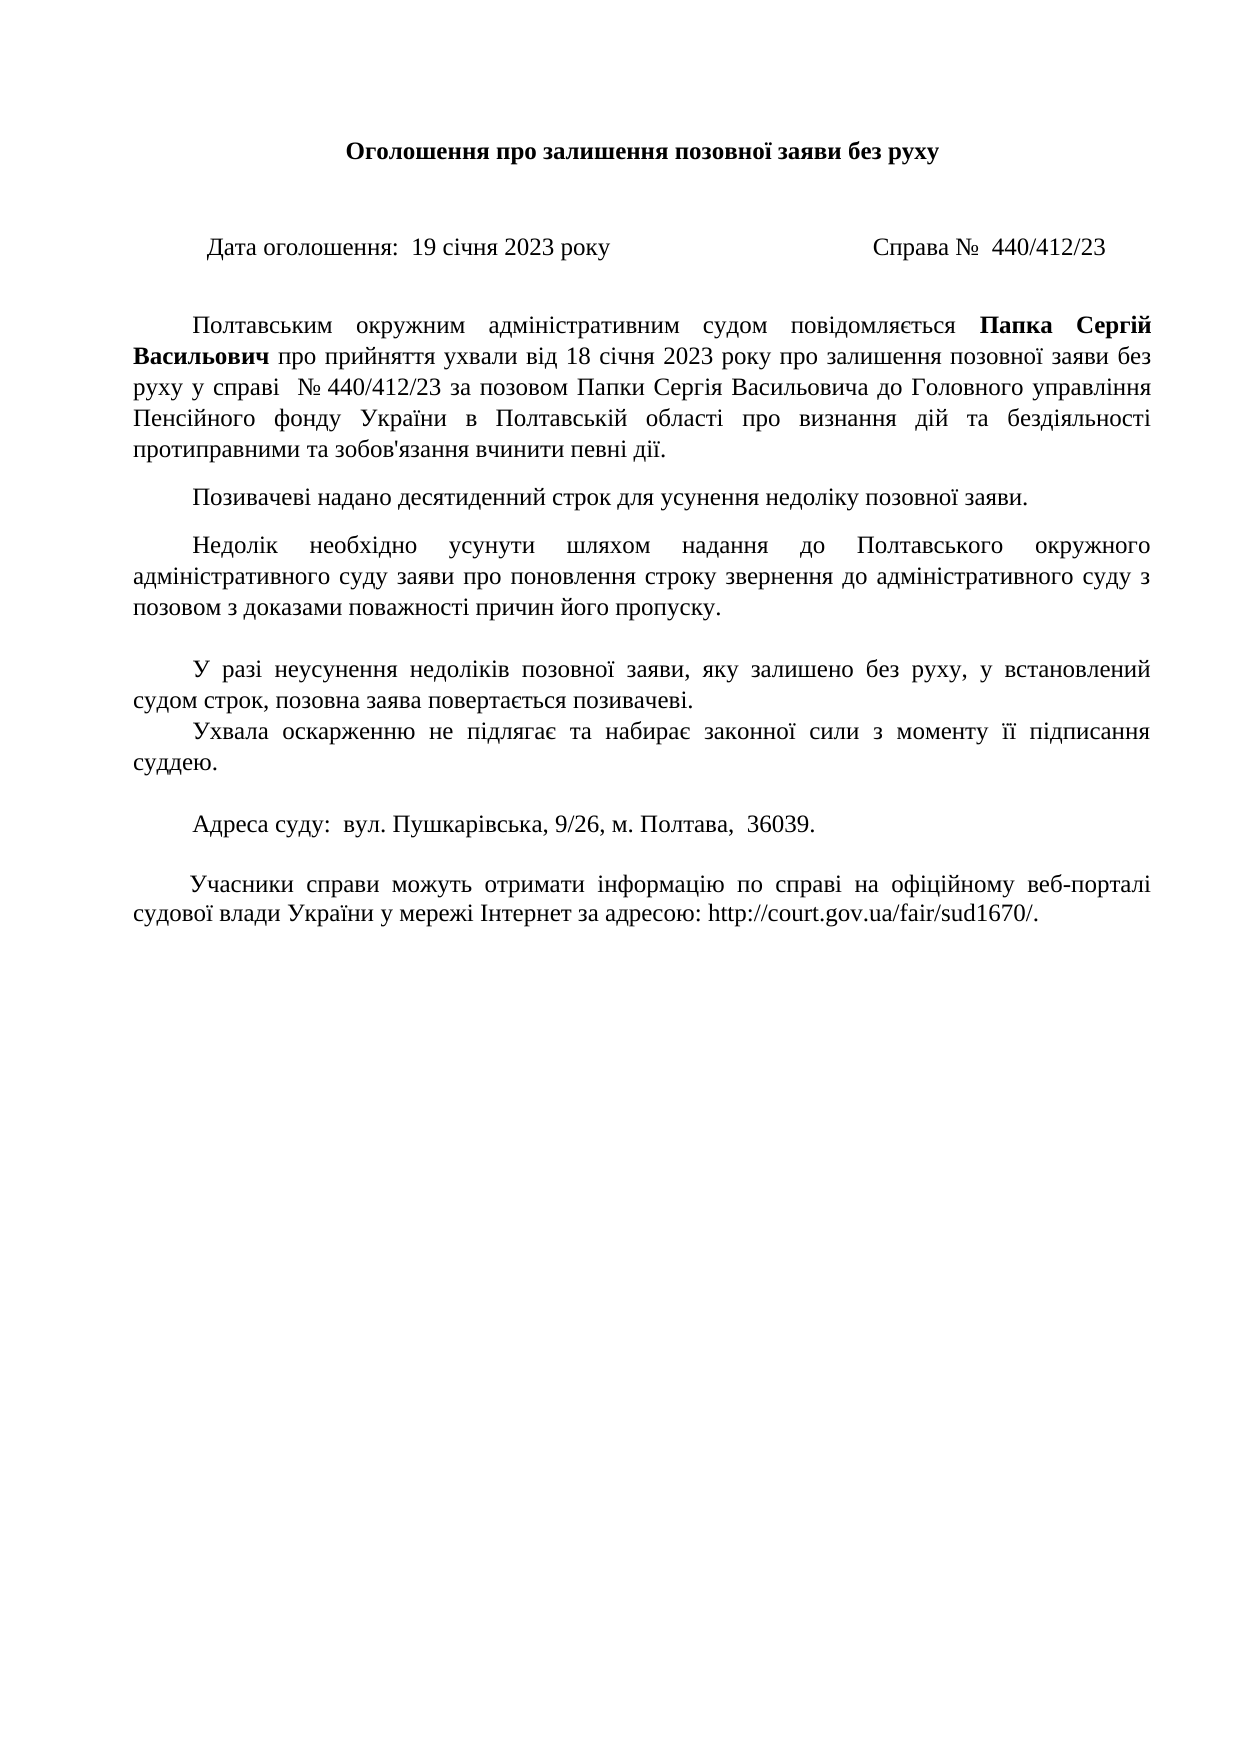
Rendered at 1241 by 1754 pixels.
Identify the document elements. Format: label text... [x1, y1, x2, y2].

text Учасники справи можуть отримати інформацію по справі на офіційному веб-порталі судової влади України у мережі Інтернет за адресою: http://court.gov.ua/fair/sud1670/. [133, 869, 1152, 927]
text Адреса суду: вул. Пушкарівська, 9/26, м. Полтава, 36039. [133, 809, 1152, 838]
text Дата оголошення: 19 січня 2023 року Справа № 440/412/23 [133, 232, 1152, 260]
text Недолік необхідно усунути шляхом надання до Полтавського окружного адміністративного суду заяви про поновлення строку звернення до адміністративного суду з позовом з доказами поважності причин його пропуску. [133, 530, 1152, 621]
text У разі неусунення недоліків позовної заяви, яку залишено без руху, у встановлений судом строк, позовна заява повертається позивачеві. [133, 654, 1152, 714]
text Ухвала оскарженню не підлягає та набирає законної сили з моменту її підписання суддею. [133, 716, 1152, 776]
text Оголошення про залишення позовної заяви без руху [133, 136, 1152, 165]
text Полтавським окружним адміністративним судом повідомляється Папка Сергій Васильович про прийняття ухвали від 18 січня 2023 року про залишення позовної заяви без руху у справі № 440/412/23 за позовом Папки Сергія Васильовича до Головного управління Пенсійного фонду України в Полтавській області про визнання дій та бездіяльності протиправними та зобов'язання вчинити певні дії. [133, 310, 1152, 463]
text Позивачеві надано десятиденний строк для усунення недоліку позовної заяви. [133, 482, 1152, 511]
